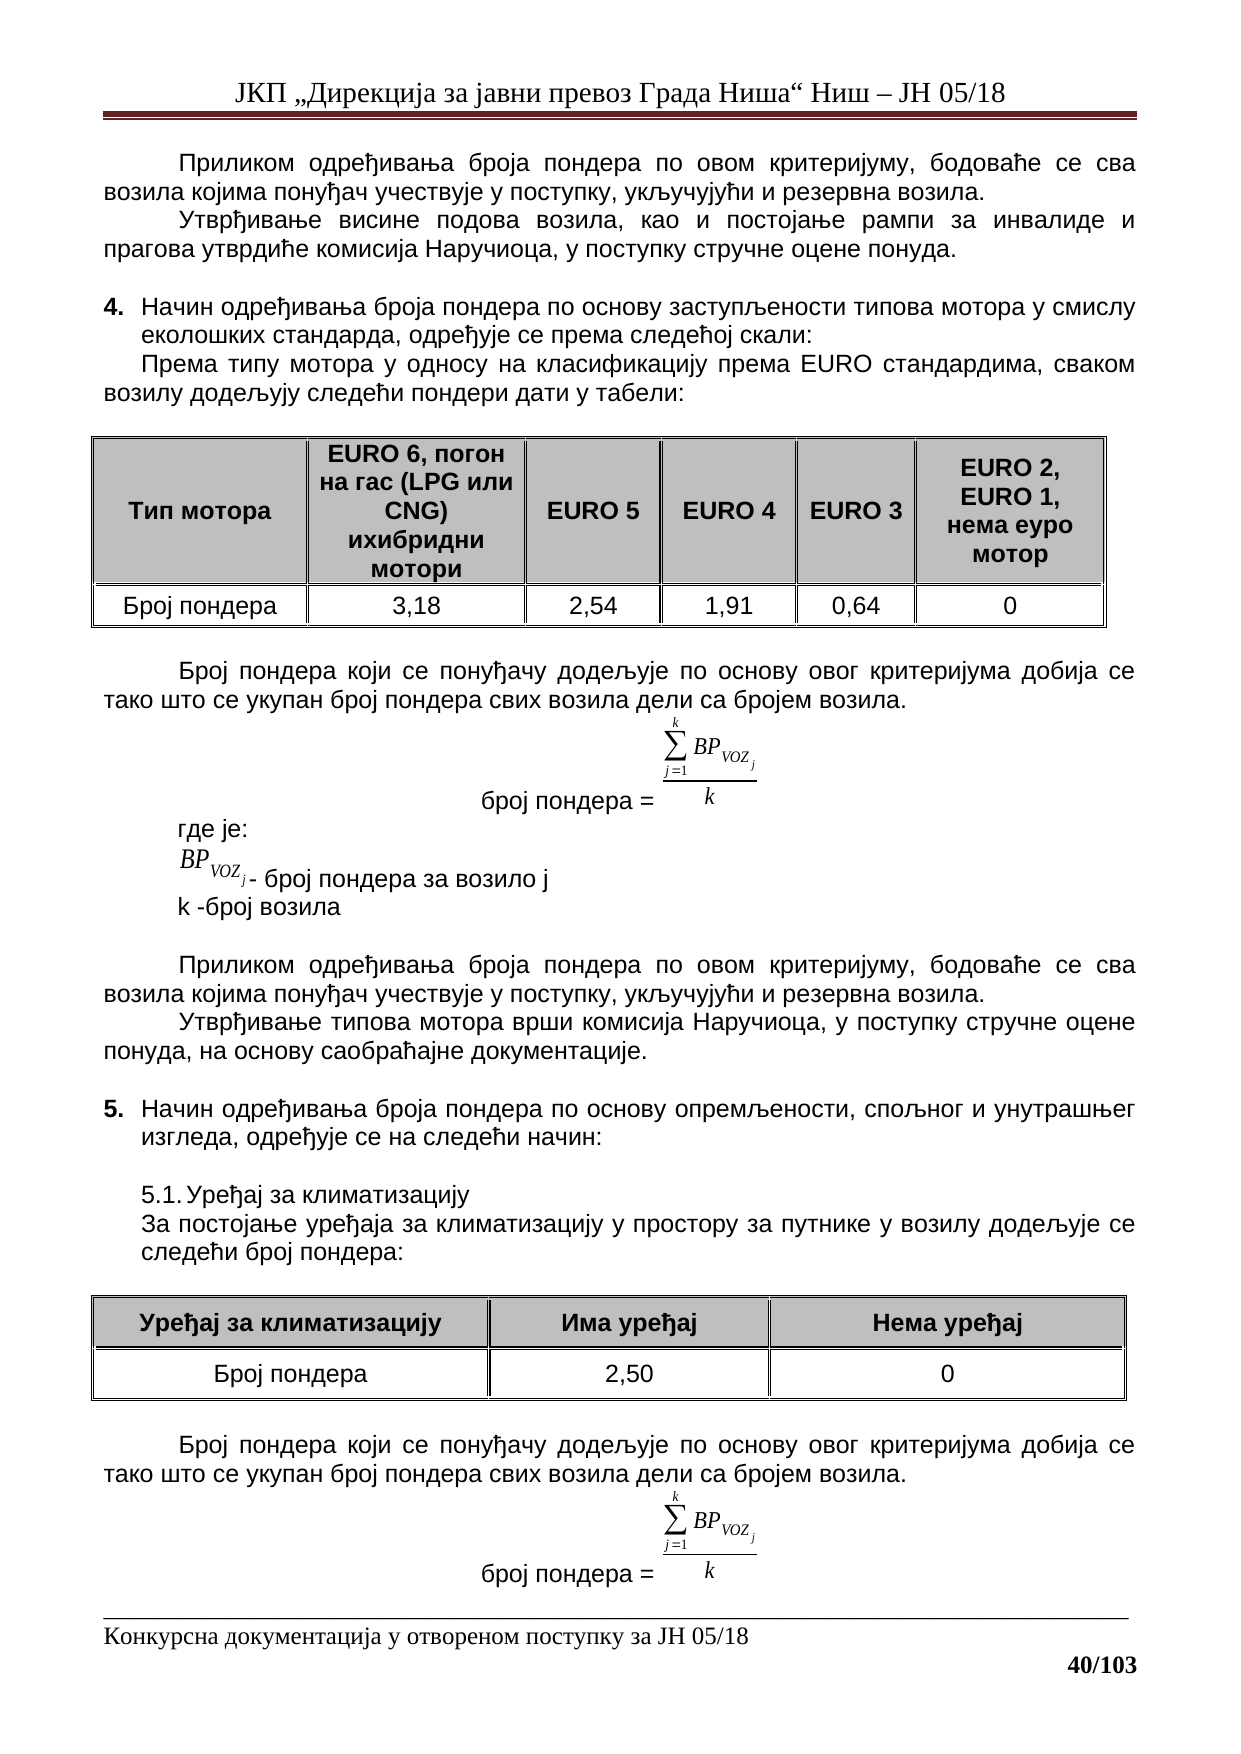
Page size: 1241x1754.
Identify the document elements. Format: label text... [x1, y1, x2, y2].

list Уређај за климатизацију [141, 1180, 1137, 1208]
table_cell Број пондера [94, 1346, 489, 1398]
table_header Уређај за климатизацију [94, 1296, 489, 1346]
text Према типу мотора у односу на класификацију према EURO стандардима, сваком возилу додељују следећи пондери дати у табели: [103, 349, 1137, 407]
table_header Нема уређај [770, 1298, 1124, 1346]
text За постојање уређаја за климатизацију у простору за путнике у возилу додељује се следећи број пондера: [141, 1208, 1137, 1266]
text Број пондера који се понуђачу додељује по основу овог критеријума добија се тако што се укупан број пондера свих возила дели са бројем возила. [103, 656, 1137, 714]
table_cell 0 [915, 583, 1103, 624]
text Приликом одређивања броја пондера по овом критеријуму, бодоваће се сва возила којима понуђач учествује у поступку, укључујући и резервна возила. [103, 950, 1137, 1007]
text - број пондера за возило j [103, 843, 1137, 892]
table_cell 2,54 [525, 586, 661, 624]
table_header EURO 5 [525, 439, 661, 582]
table_cell 0,64 [797, 586, 915, 624]
table_header Има уређај [489, 1298, 769, 1346]
table_cell 3,18 [307, 586, 525, 624]
list Начин одређивања броја пондера по основу заступљености типова мотора у смислу еколошких стандарда, одређује се према следећој скали: [103, 292, 1137, 349]
text Утврђивање висине подова возила, као и постојање рампи за инвалиде и прагова утврдиће комисија Наручиоца, у поступку стручне оцене понуда. [103, 206, 1137, 263]
text где је: [177, 814, 1137, 843]
table_header EURO 6, погон на гас (LPG или CNG) ихибридни мотори [307, 439, 525, 582]
list Начин одређивања броја пондера по основу опремљености, спољног и унутрашњег изгледа, одређује се на следећи начин: [103, 1093, 1137, 1151]
table_header Тип мотора [94, 439, 307, 582]
table_header EURO 4 [661, 437, 797, 582]
text Број пондера који се понуђачу додељује по основу овог критеријума добија се тако што се укупан број пондера свих возила дели са бројем возила. [103, 1430, 1137, 1487]
text број пондера = [103, 714, 1137, 814]
text Приликом одређивања броја пондера по овом критеријуму, бодоваће се сва возила којима понуђач учествује у поступку, укључујући и резервна возила. [103, 148, 1137, 206]
text k -број возила [177, 892, 1137, 921]
text број пондера = [103, 1487, 1137, 1588]
table_cell 1,91 [661, 583, 797, 624]
table_header EURO 3 [797, 439, 915, 582]
table_cell 2,50 [489, 1350, 769, 1398]
text Утврђивање типова мотора врши комисија Наручиоца, у поступку стручне оцене понуда, на основу саобраћајне документације. [103, 1007, 1137, 1065]
table_cell Број пондера [94, 583, 307, 624]
table_header EURO 2, EURO 1, нема еуро мотор [915, 439, 1103, 582]
table_cell 0 [770, 1346, 1124, 1398]
